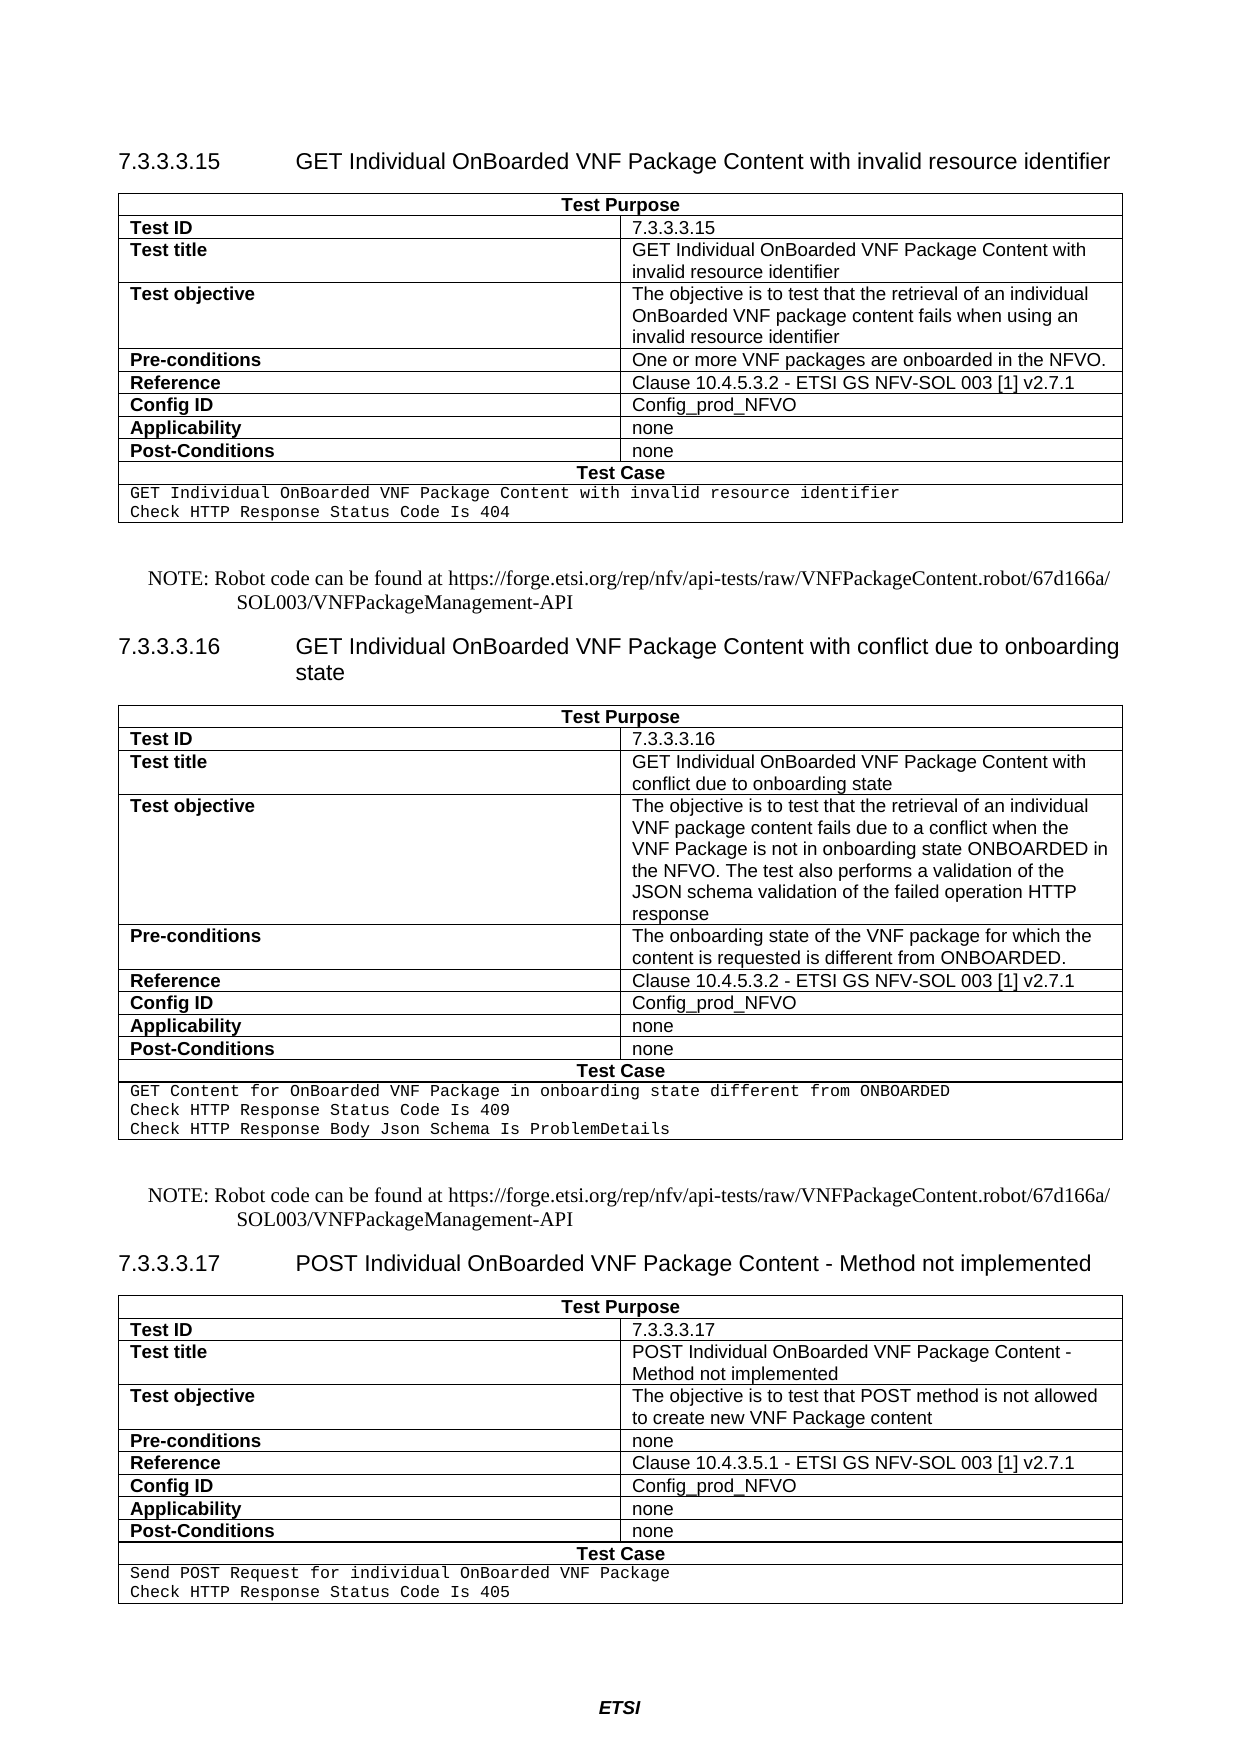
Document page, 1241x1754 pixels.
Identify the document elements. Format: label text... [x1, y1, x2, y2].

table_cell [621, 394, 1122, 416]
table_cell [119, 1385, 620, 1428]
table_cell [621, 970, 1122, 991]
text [148, 1183, 1122, 1231]
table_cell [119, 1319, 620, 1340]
subtitle 7.3.3.3.16 GET Individual OnBoarded VNF Package Content with conflict due to onboarding state [118, 633, 1122, 686]
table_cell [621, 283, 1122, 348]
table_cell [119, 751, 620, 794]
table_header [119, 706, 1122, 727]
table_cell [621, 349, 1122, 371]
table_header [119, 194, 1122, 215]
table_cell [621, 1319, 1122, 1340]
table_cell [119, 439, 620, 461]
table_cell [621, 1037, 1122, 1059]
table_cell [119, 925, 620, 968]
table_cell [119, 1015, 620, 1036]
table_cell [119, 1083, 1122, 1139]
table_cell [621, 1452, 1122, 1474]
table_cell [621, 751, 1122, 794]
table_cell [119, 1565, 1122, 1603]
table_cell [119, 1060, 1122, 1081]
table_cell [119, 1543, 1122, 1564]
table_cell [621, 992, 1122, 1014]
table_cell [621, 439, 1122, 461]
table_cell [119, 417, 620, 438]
subtitle 7.3.3.3.17 POST Individual OnBoarded VNF Package Content - Method not implemented [118, 1250, 1122, 1276]
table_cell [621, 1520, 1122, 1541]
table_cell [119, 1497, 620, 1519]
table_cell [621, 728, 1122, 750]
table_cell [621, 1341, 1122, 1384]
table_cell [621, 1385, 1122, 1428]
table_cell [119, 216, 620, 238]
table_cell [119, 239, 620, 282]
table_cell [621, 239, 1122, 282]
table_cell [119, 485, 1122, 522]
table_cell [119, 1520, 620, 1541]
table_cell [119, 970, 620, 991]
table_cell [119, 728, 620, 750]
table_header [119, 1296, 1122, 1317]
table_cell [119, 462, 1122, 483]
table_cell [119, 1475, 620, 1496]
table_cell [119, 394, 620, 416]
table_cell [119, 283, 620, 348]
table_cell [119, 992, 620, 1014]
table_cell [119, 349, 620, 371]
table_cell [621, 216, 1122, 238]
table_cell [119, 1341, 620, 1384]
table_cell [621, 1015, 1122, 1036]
text NOTE: Robot code can be found at https://forge.etsi.org/rep/nfv/api-tests/raw/VNFPackageContent.robot/67d166a/SOL003/VNFPackageManagement-API [148, 566, 1122, 614]
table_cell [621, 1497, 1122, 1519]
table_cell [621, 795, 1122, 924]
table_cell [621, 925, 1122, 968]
subtitle 7.3.3.3.15 GET Individual OnBoarded VNF Package Content with invalid resource identifier [118, 148, 1122, 174]
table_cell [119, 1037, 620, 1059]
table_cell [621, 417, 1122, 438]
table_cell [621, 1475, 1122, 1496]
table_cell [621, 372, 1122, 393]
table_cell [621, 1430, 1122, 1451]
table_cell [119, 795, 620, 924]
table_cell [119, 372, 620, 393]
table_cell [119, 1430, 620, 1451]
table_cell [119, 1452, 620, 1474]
